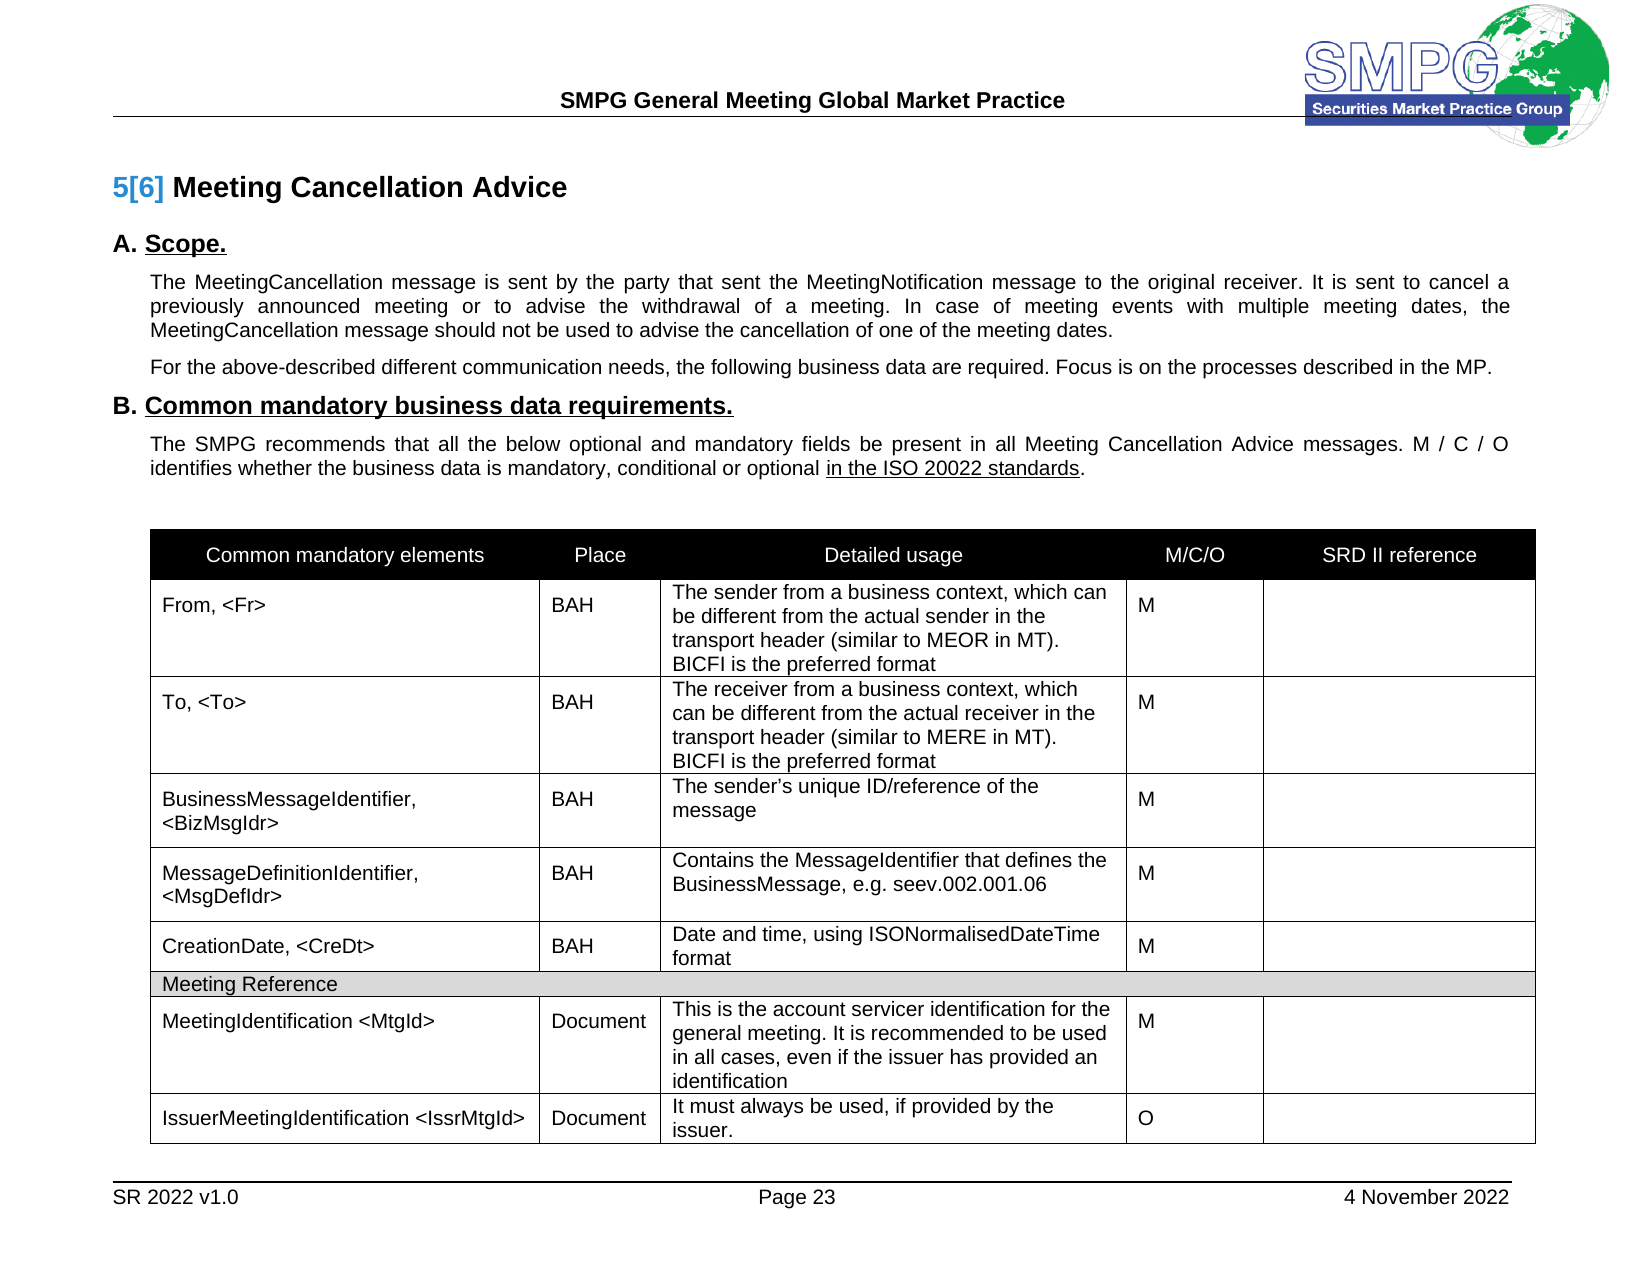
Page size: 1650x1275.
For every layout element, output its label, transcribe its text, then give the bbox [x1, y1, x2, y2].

table_header Place [540, 530, 660, 579]
table_cell BAH [540, 580, 660, 676]
table_cell BAH [540, 848, 660, 921]
table_cell [1264, 774, 1535, 847]
table_cell It must always be used, if provided by the issuer. [661, 1094, 1126, 1143]
table_cell Document [540, 1094, 660, 1143]
table_cell To, <To> [151, 677, 539, 773]
table_cell [1264, 677, 1535, 773]
table_cell Contains the MessageIdentifier that defines the BusinessMessage, e.g. seev.002.001.06 [661, 848, 1126, 921]
table_cell [1264, 922, 1535, 971]
table_cell CreationDate, <CreDt> [151, 922, 539, 971]
table_cell Date and time, using ISONormalisedDateTime format [661, 922, 1126, 971]
table_cell O [1127, 1094, 1263, 1143]
subtitle Scope. [112, 229, 1512, 258]
table_cell IssuerMeetingIdentification <IssrMtgId> [151, 1094, 539, 1143]
table_cell The receiver from a business context, which can be different from the actual receiver in the transport header (similar to MERE in MT). BICFI is the preferred format [661, 677, 1126, 773]
table_cell The sender’s unique ID/reference of the message [661, 774, 1126, 847]
table_cell Meeting Reference [151, 972, 1535, 996]
table_cell MeetingIdentification <MtgId> [151, 997, 539, 1093]
table_cell BAH [540, 677, 660, 773]
table_cell M [1127, 997, 1263, 1093]
table_header Common mandatory elements [151, 530, 539, 579]
table_header SRD II reference [1264, 530, 1535, 579]
table_cell The sender from a business context, which can be different from the actual sender in the transport header (similar to MEOR in MT). BICFI is the preferred format [661, 580, 1126, 676]
table_cell [1264, 580, 1535, 676]
table_cell From, <Fr> [151, 580, 539, 676]
text The SMPG recommends that all the below optional and mandatory fields be present in all Meeting Cancellation Advice messages. M / C / O identifies whether the business data is mandatory, conditional or optional in the ISO 20022 standards. [150, 432, 1512, 480]
table_cell M [1127, 848, 1263, 921]
table_cell M [1127, 580, 1263, 676]
text The MeetingCancellation message is sent by the party that sent the MeetingNotification message to the original receiver. It is sent to cancel a previously announced meeting or to advise the withdrawal of a meeting. In case of meeting events with multiple meeting dates, the MeetingCancellation message should not be used to advise the cancellation of one of the meeting dates. [150, 270, 1512, 342]
picture [1304, 4, 1610, 148]
subtitle Common mandatory business data requirements. [112, 391, 1512, 420]
subtitle Meeting Cancellation Advice [112, 170, 1512, 204]
text For the above-described different communication needs, the following business data are required. Focus is on the processes described in the MP. [150, 354, 1512, 378]
table_cell M [1127, 677, 1263, 773]
table_cell This is the account servicer identification for the general meeting. It is recommended to be used in all cases, even if the issuer has provided an identification [661, 997, 1126, 1093]
table_header M/C/O [1127, 530, 1263, 579]
table_cell Document [540, 997, 660, 1093]
table_cell M [1127, 922, 1263, 971]
table_cell BAH [540, 774, 660, 847]
table_header Detailed usage [661, 530, 1126, 579]
table_cell BusinessMessageIdentifier, <BizMsgIdr> [151, 774, 539, 847]
table_cell [1264, 848, 1535, 921]
table_cell [1264, 1094, 1535, 1143]
table_cell M [1127, 774, 1263, 847]
table_cell [1264, 997, 1535, 1093]
table_cell MessageDefinitionIdentifier, <MsgDefIdr> [151, 848, 539, 921]
table_cell BAH [540, 922, 660, 971]
